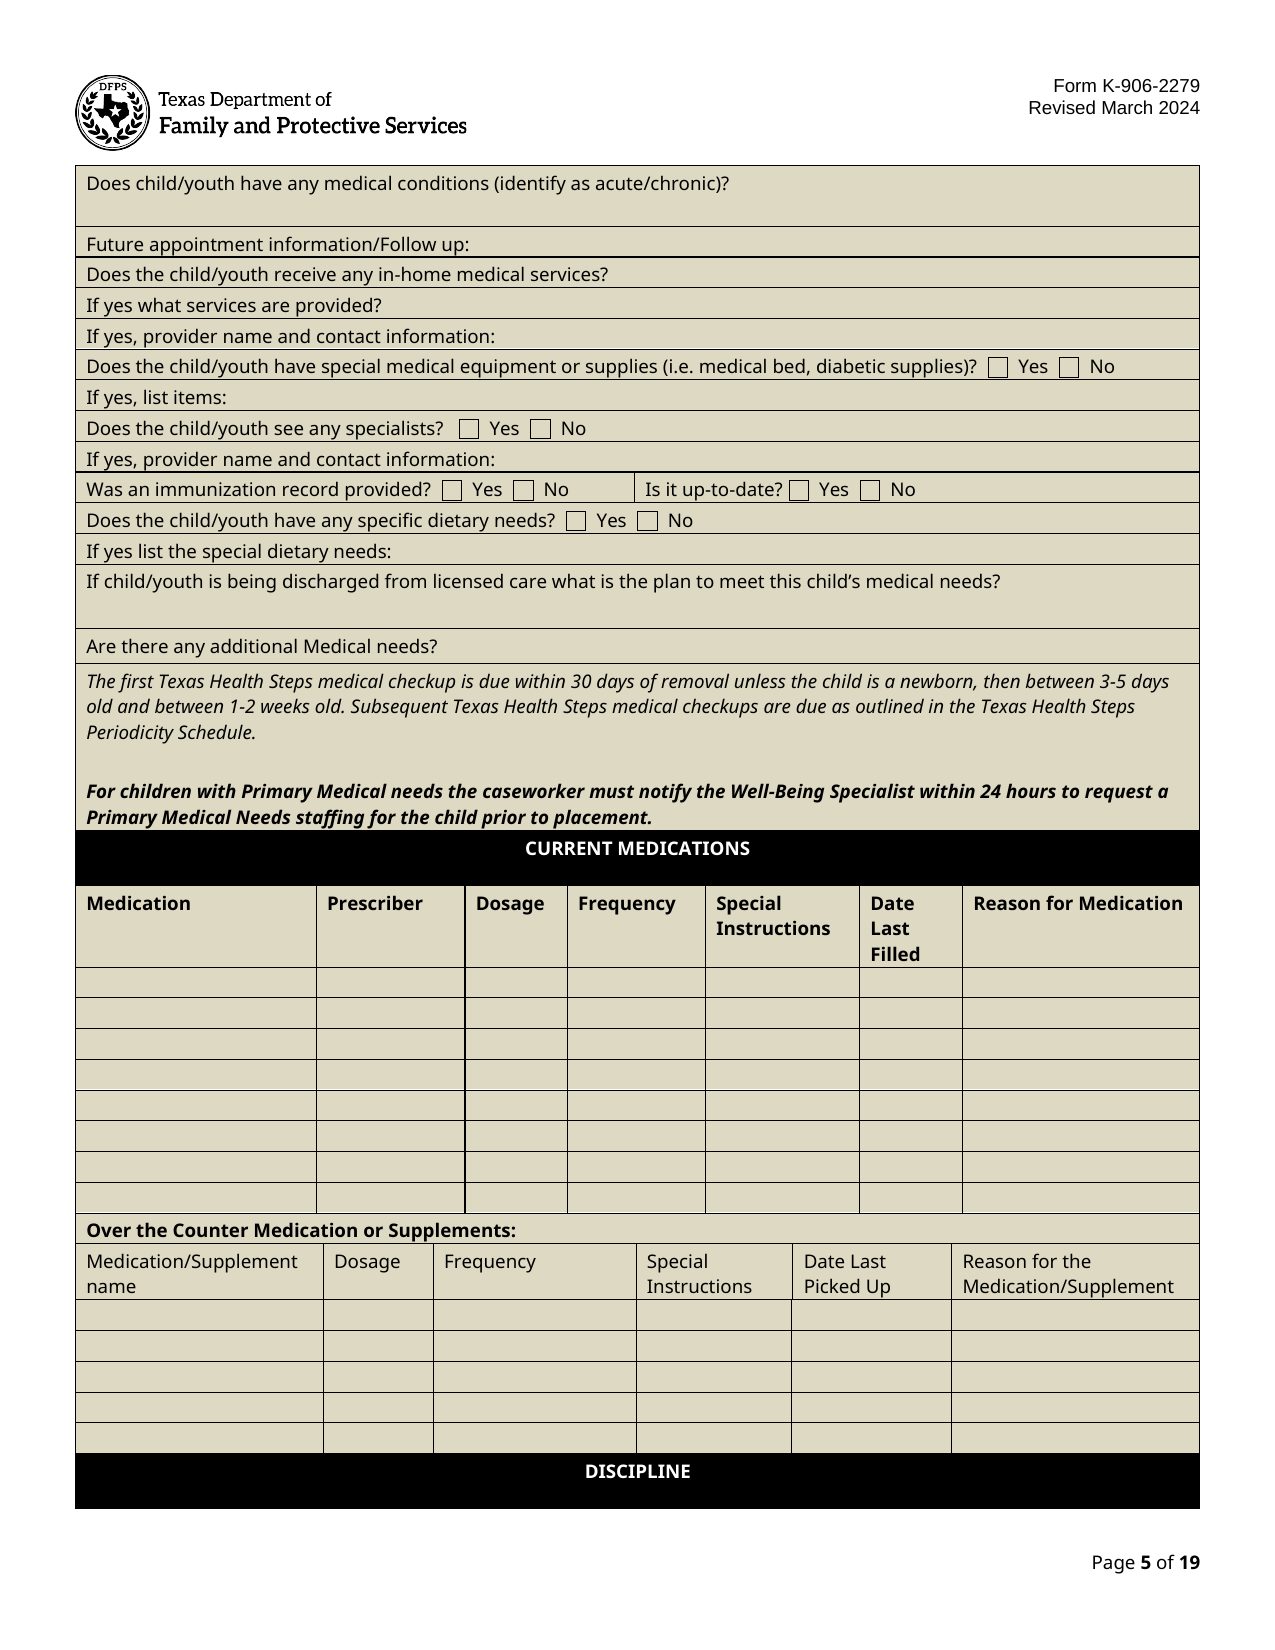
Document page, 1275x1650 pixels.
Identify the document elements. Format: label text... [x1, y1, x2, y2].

table_cell [466, 1152, 567, 1182]
table_cell [568, 1121, 705, 1151]
table_cell [466, 1121, 567, 1151]
table_cell [860, 1060, 962, 1089]
table_cell Does child/youth have any medical conditions (identify as acute/chronic)? [76, 166, 1199, 226]
table_cell [952, 1362, 1199, 1392]
table_cell Reason for the Medication/Supplement [952, 1244, 1199, 1299]
table_cell [317, 1121, 464, 1151]
table_cell Does the child/youth see any specialists? Yes No [76, 411, 1199, 441]
table_cell [963, 1029, 1199, 1059]
table_cell [792, 1362, 951, 1392]
table_cell [963, 1091, 1199, 1120]
table_cell [324, 1331, 433, 1361]
table_cell [637, 1331, 791, 1361]
table_cell [963, 1121, 1199, 1151]
table_cell [952, 1331, 1199, 1361]
table_cell [76, 1423, 323, 1453]
table_cell Does the child/youth have any specific dietary needs? Yes No [76, 503, 1199, 533]
table_cell Frequency [568, 886, 705, 967]
table_cell [466, 1183, 567, 1212]
table_cell Medication/Supplement name [76, 1244, 323, 1299]
table_cell [860, 968, 962, 997]
table_cell [568, 1029, 705, 1059]
table_cell [568, 968, 705, 997]
table_cell [76, 1393, 323, 1422]
table_cell Does the child/youth have special medical equipment or supplies (i.e. medical bed, diabetic supplies)? Yes No [76, 350, 1199, 379]
table_cell Date Last Filled [860, 886, 962, 967]
table_cell [963, 1183, 1199, 1212]
table_cell [317, 968, 464, 997]
table_cell [324, 1393, 433, 1422]
table_cell [466, 1060, 567, 1089]
table_cell [706, 998, 859, 1028]
table_cell [792, 1423, 951, 1453]
table_cell [76, 1331, 323, 1361]
table_cell [860, 1152, 962, 1182]
table_cell [76, 1362, 323, 1392]
table_cell [434, 1331, 636, 1361]
table_cell [466, 998, 567, 1028]
table_cell [434, 1423, 636, 1453]
table_cell CURRENT MEDICATIONS [76, 831, 1199, 885]
table_cell [434, 1362, 636, 1392]
table_cell Future appointment information/Follow up: [76, 227, 1199, 256]
table_cell [76, 1183, 316, 1212]
picture [75, 75, 467, 151]
table_cell Dosage [466, 886, 567, 967]
table_cell [76, 1029, 316, 1059]
table_cell [76, 1060, 316, 1089]
table_cell [706, 1060, 859, 1089]
table_cell Does the child/youth receive any in-home medical services? [76, 258, 1199, 287]
table_cell [434, 1393, 636, 1422]
table_cell [860, 1091, 962, 1120]
table_cell [952, 1393, 1199, 1422]
table_cell [706, 1121, 859, 1151]
table_cell [792, 1300, 951, 1330]
table_cell [963, 998, 1199, 1028]
table_cell Special Instructions [706, 886, 859, 967]
table_cell Over the Counter Medication or Supplements: [76, 1214, 1199, 1243]
table_cell [324, 1362, 433, 1392]
table_cell [706, 968, 859, 997]
table_cell [466, 1091, 567, 1120]
table_cell [76, 1091, 316, 1120]
table_cell [637, 1300, 791, 1330]
table_cell If yes list the special dietary needs: [76, 534, 1199, 564]
table_cell [76, 1300, 323, 1330]
table_cell [568, 1183, 705, 1212]
table_cell [466, 1029, 567, 1059]
table_cell Was an immunization record provided? Yes No [76, 473, 634, 502]
table_cell [860, 998, 962, 1028]
table_cell [637, 1393, 791, 1422]
table_cell [434, 1300, 636, 1330]
table_cell [317, 1060, 464, 1089]
table_cell [317, 1029, 464, 1059]
table_cell [952, 1423, 1199, 1453]
table_cell [76, 968, 316, 997]
table_cell [568, 1152, 705, 1182]
table_cell [324, 1423, 433, 1453]
table_cell Reason for Medication [963, 886, 1199, 967]
table_cell [568, 1060, 705, 1089]
table_cell [706, 1183, 859, 1212]
table_cell Prescriber [317, 886, 464, 967]
table_cell [860, 1121, 962, 1151]
table_cell If yes what services are provided? [76, 288, 1199, 318]
table_cell [324, 1300, 433, 1330]
table_cell Special Instructions [637, 1244, 792, 1299]
table_cell [963, 1060, 1199, 1089]
table_cell DISCIPLINE [76, 1454, 1199, 1508]
table_cell [568, 1091, 705, 1120]
table_cell If yes, provider name and contact information: [76, 319, 1199, 348]
table_cell Frequency [434, 1244, 636, 1299]
table_cell [963, 968, 1199, 997]
table_cell [317, 1183, 464, 1212]
table_cell Medication [76, 886, 316, 967]
table_cell [706, 1029, 859, 1059]
table_cell [317, 1091, 464, 1120]
table_cell [76, 1121, 316, 1151]
table_cell [860, 1183, 962, 1212]
table_cell If yes, provider name and contact information: [76, 442, 1199, 471]
table_cell If yes, list items: [76, 380, 1199, 410]
table_cell [792, 1393, 951, 1422]
table_cell [637, 1362, 791, 1392]
table_cell [792, 1331, 951, 1361]
table_cell [963, 1152, 1199, 1182]
table_cell Is it up-to-date? Yes No [635, 473, 1199, 502]
table_cell Date Last Picked Up [793, 1244, 951, 1299]
table_cell [76, 1152, 316, 1182]
table_cell [317, 1152, 464, 1182]
table_cell [466, 968, 567, 997]
table_cell Dosage [324, 1244, 433, 1299]
table_cell [706, 1091, 859, 1120]
table_cell [637, 1423, 791, 1453]
table_cell [860, 1029, 962, 1059]
table_cell The first Texas Health Steps medical checkup is due within 30 days of removal unless the child is a newborn, then between 3-5 days old and between 1-2 weeks old. Subsequent Texas Health Steps medical checkups are due as outlined in the Texas Health Steps Periodicity Schedule. For children with Primary Medical needs the caseworker must notify the Well-Being Specialist within 24 hours to request a Primary Medical Needs staffing for the child prior to placement. [76, 664, 1199, 830]
table_cell If child/youth is being discharged from licensed care what is the plan to meet this child’s medical needs? [76, 565, 1199, 628]
table_cell [952, 1300, 1199, 1330]
table_cell [317, 998, 464, 1028]
table_cell [568, 998, 705, 1028]
table_cell [76, 998, 316, 1028]
table_cell Are there any additional Medical needs? [76, 629, 1199, 663]
table_cell [706, 1152, 859, 1182]
